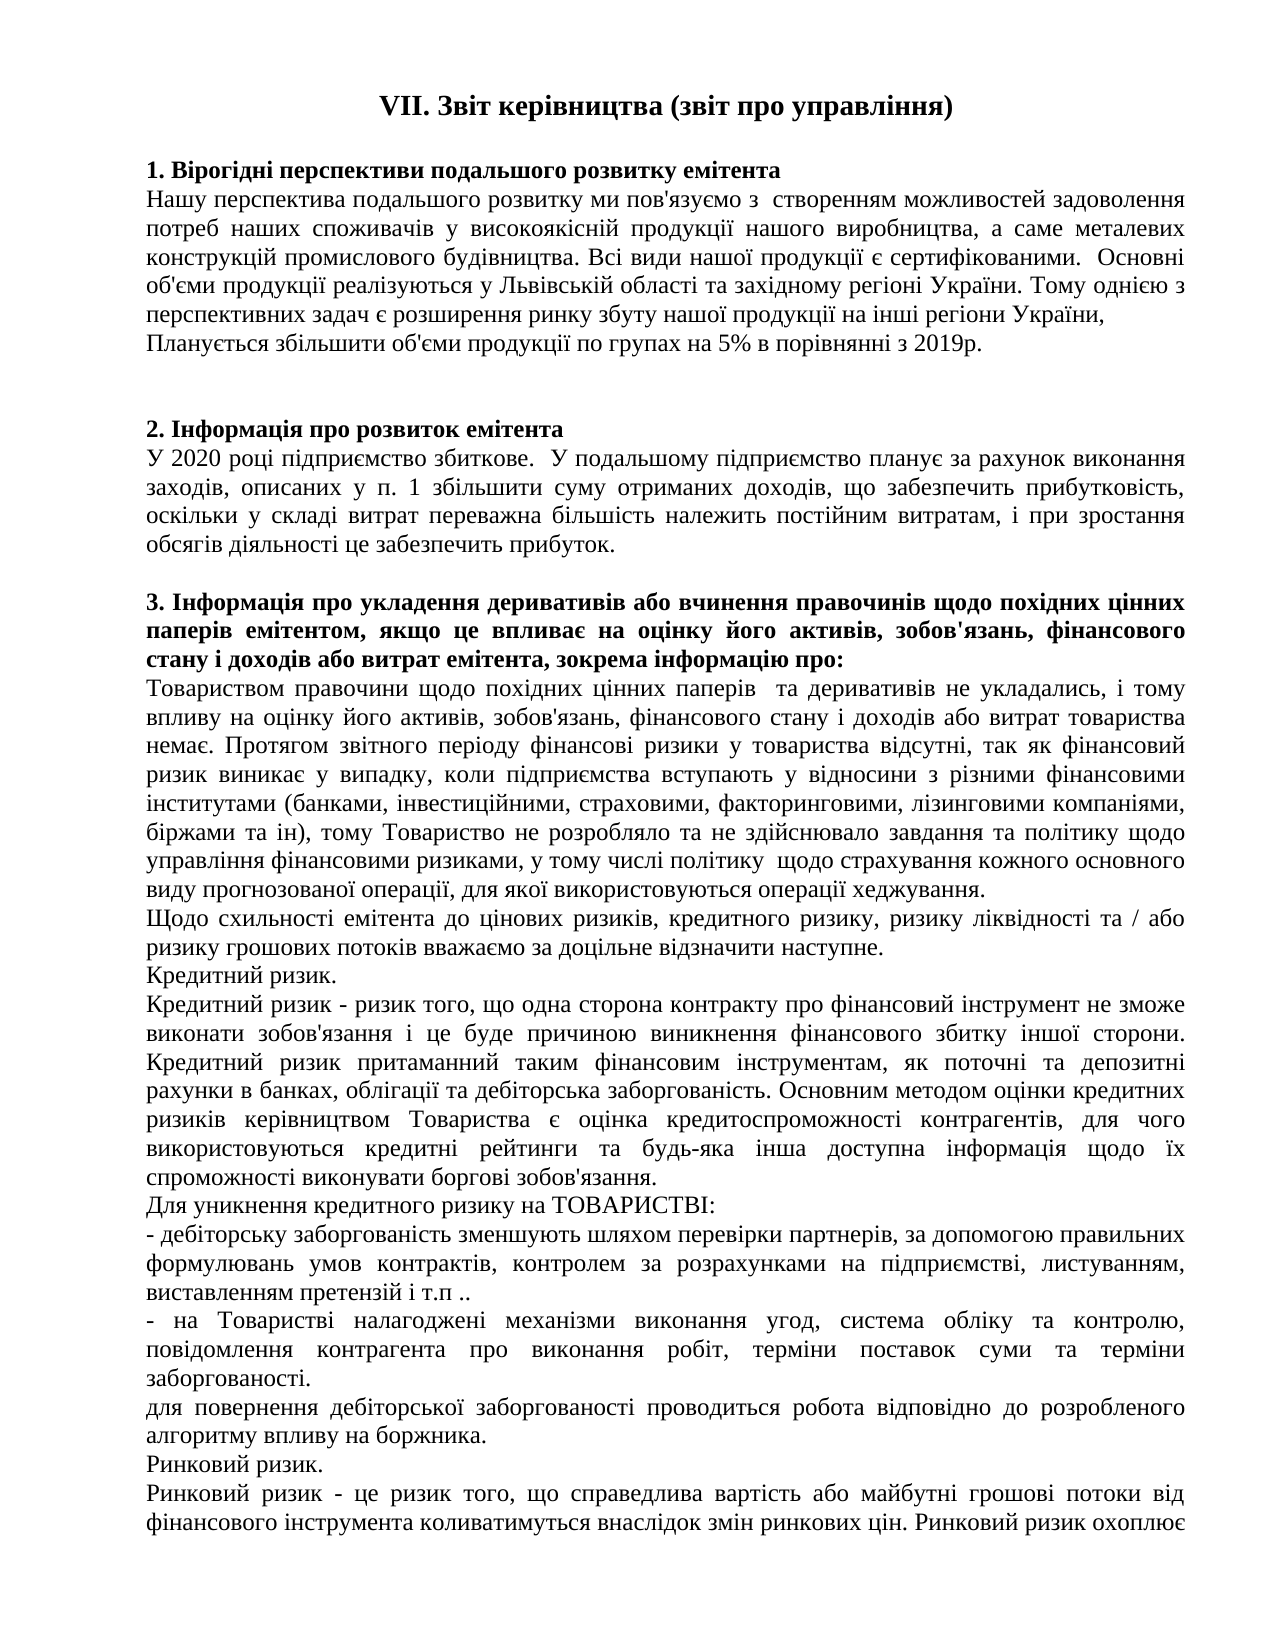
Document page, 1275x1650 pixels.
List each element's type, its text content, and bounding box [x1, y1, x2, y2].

text Товариством правочини щодо похiдних цiнних паперiв та деривативiв не укладались, i тому впливу на оцiнку його активiв, зобов'язань, фiнансового стану i доходiв або витрат товариства немає. Протягом звiтного перiоду фiнансовi ризики у товариства вiдсутнi, так як фiнансовий ризик виникає у випадку, коли пiдприємства вступають у вiдносини з рiзними фiнансовими iнститутами (банками, iнвестицiйними, страховими, факторинговими, лiзинговими компанiями, бiржами та iн), тому Товариство не розробляло та не здiйснювало завдання та полiтику щодо управлiння фiнансовими ризиками, у тому числi полiтику щодо страхування кожного основного виду прогнозованої операцiї, для якої використовуються операцiї хеджування. [146, 673, 1186, 903]
text Кредитний ризик - ризик того, що одна сторона контракту про фiнансовий iнструмент не зможе виконати зобов'язання i це буде причиною виникнення фiнансового збитку iншої сторони. Кредитний ризик притаманний таким фiнансовим iнструментам, як поточнi та депозитнi рахунки в банках, облiгацiї та дебiторська заборгованiсть. Основним методом оцiнки кредитних ризикiв керiвництвом Товариства є оцiнка кредитоспроможностi контрагентiв, для чого використовуються кредитнi рейтинги та будь-яка iнша доступна iнформацiя щодо їх спроможностi виконувати борговi зобов'язання. [146, 989, 1186, 1191]
text - дебiторську заборгованiсть зменшують шляхом перевiрки партнерiв, за допомогою правильних формулювань умов контрактiв, контролем за розрахунками на пiдприємствi, листуванням, виставленням претензiй i т.п .. [146, 1219, 1186, 1306]
text Для уникнення кредитного ризику на ТОВАРИСТВI: [146, 1191, 1186, 1219]
text 2. Інформація про розвиток емітента [146, 414, 1186, 443]
text 1. Вірогідні перспективи подальшого розвитку емітента [146, 156, 1186, 184]
text У 2020 роцi пiдприємство збиткове. У подальшому пiдприємство планує за рахунок виконання заходiв, описаних у п. 1 збiльшити суму отриманих доходiв, що забезпечить прибутковiсть, оскiльки у складi витрат переважна бiльшiсть належить постiйним витратам, i при зростання обсягiв дiяльностi це забезпечить прибуток. [146, 443, 1186, 558]
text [146, 1478, 1186, 1536]
text Кредитний ризик. [146, 961, 1186, 989]
text Щодо схильностi емiтента до цiнових ризикiв, кредитного ризику, ризику лiквiдностi та / або ризику грошових потокiв вважаємо за доцiльне вiдзначити наступне. [146, 903, 1186, 961]
text Нашу перспектива подальшого розвитку ми пов'язуємо з створенням можливостей задоволення потреб наших споживачiв у високоякiснiй продукцiї нашого виробництва, а саме металевих конструкцiй промислового будiвництва. Всi види нашої продукцiї є сертифiкованими. Основнi об'єми продукцiї реалiзуються у Львiвськiй областi та захiдному регiонi України. Тому однiєю з перспективних задач є розширення ринку збуту нашої продукцiї на iншi регiони України, [146, 184, 1186, 328]
text Ринковий ризик. [146, 1449, 1186, 1478]
text для повернення дебiторської заборгованостi проводиться робота вiдповiдно до розробленого алгоритму впливу на боржника. [146, 1392, 1186, 1449]
text VII. Звіт керівництва (звіт про управління) [146, 88, 1186, 122]
text - на Товариствi налагодженi механiзми виконання угод, система облiку та контролю, повiдомлення контрагента про виконання робiт, термiни поставок суми та термiни заборгованостi. [146, 1306, 1186, 1392]
text Плануєтьcя збiльшити об'єми продукцiї по групах на 5% в порiвняннi з 2019р. [146, 328, 1186, 357]
text 3. Інформація про укладення деривативів або вчинення правочинів щодо похідних цінних паперів емітентом, якщо це впливає на оцінку його активів, зобов'язань, фінансового стану і доходів або витрат емітента, зокрема інформацію про: [146, 587, 1186, 673]
